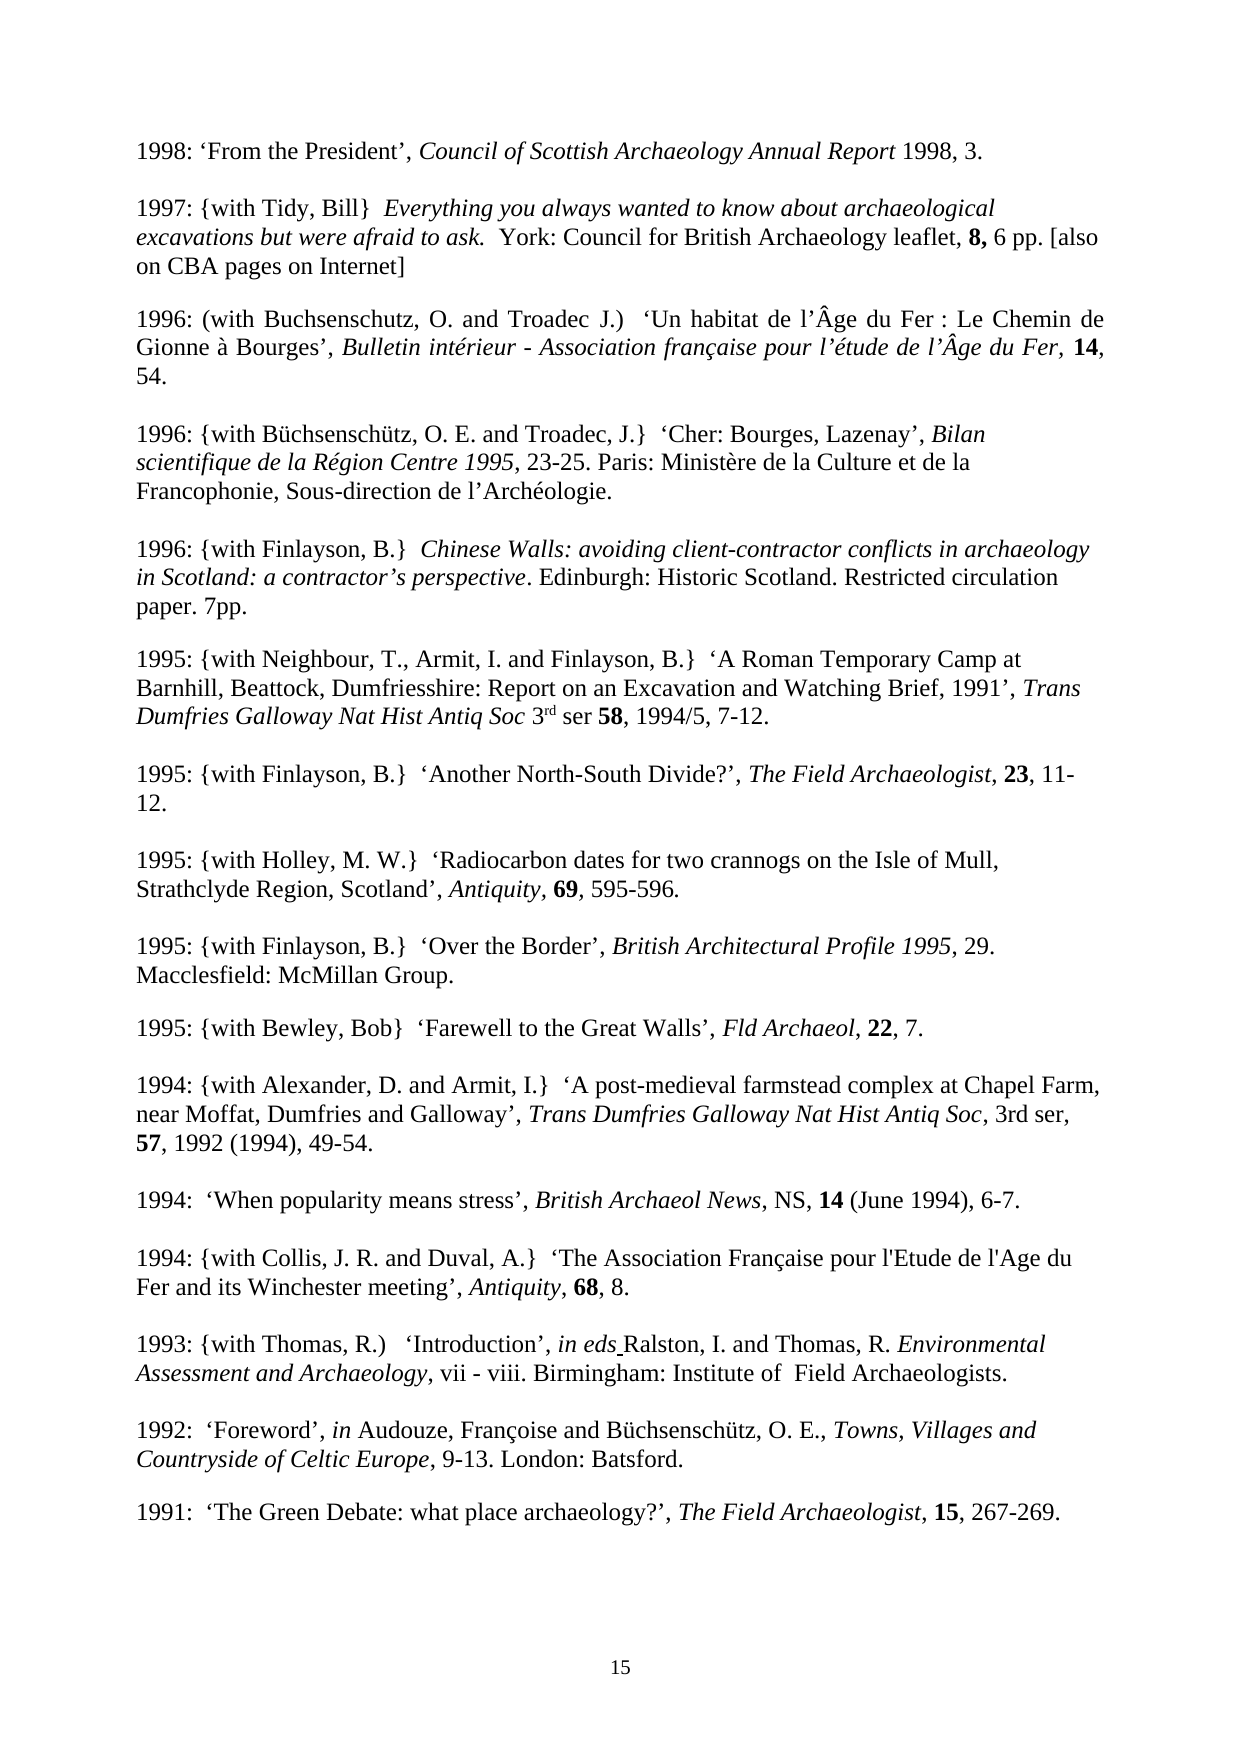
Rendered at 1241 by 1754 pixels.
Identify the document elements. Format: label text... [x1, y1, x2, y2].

text 1996: {with Büchsenschütz, O. E. and Troadec, J.} ‘Cher: Bourges, Lazenay’, Bilan scientifique de la Région Centre 1995, 23-25. Paris: Ministère de la Culture et de la Francophonie, Sous-direction de l’Archéologie. [136, 419, 1104, 505]
text 1995: {with Finlayson, B.} ‘Over the Border’, British Architectural Profile 1995, 29. Macclesfield: McMillan Group. [136, 931, 1104, 989]
text 1993: {with Thomas, R.) ‘Introduction’, in eds Ralston, and Thomas, R. Environmental Assessment and Archaeology, vii - viii. : of Field Archaeologists. [136, 1329, 1104, 1387]
text 1995: {with Bewley, Bob} ‘Farewell to the Great Walls’, Fld Archaeol, 22, 7. [136, 1013, 1104, 1042]
text 1995: {with Neighbour, T., Armit, and Finlayson, B.} ‘A Roman Temporary Camp at Barnhill, Beattock, Dumfriesshire: Report on an Excavation and Watching Brief, 1991’, Trans Dumfries Galloway Nat Hist Antiq Soc 3rd ser 58, 1994/5, 7-12. [136, 644, 1104, 730]
text 1991: ‘The Green Debate: what place archaeology?’, The Field Archaeologist, 15, 267-269. [136, 1497, 1104, 1526]
text 1992: ‘Foreword’, in Audouze, Françoise and Büchsenschütz, O. E., Towns, Villages and Countryside of Celtic , 9-13. : Batsford. [136, 1416, 1104, 1497]
text 1996: {with Finlayson, B.} Chinese Walls: avoiding client-contractor conflicts in archaeology in : a contractor’s perspective. : Historic . Restricted circulation paper. 7pp. [136, 534, 1104, 620]
text 1996: (with Buchsenschutz, O. and Troadec J.) ‘un habitat de l’Âge du Fer : Le Chemin de Gionne à Bourges’, Bulletin intérieur - Association française pour l’étude de l’Âge du Fer, 14, 54. [136, 304, 1104, 390]
text 1995: {with Finlayson, B.} ‘Another North-South Divide?’, The Field Archaeologist, 23, 11-12. [136, 759, 1104, 816]
text 1994: {with Collis, J. R. and Duval, A.} ‘The Association Française pour l'Etude de l'Age du Fer and its Winchester meeting’, Antiquity, 68, 8. [136, 1243, 1104, 1301]
text 1995: {with Holley, M. W.} ‘Radiocarbon dates for two crannogs on the Isle of Mull, Strathclyde Region, Scotland’, Antiquity, 69, 595-596. [136, 845, 1104, 903]
text 1998: ‘From the President’, Council of Scottish Archaeology Annual Report 1998, 3. [136, 136, 1104, 164]
text 1994: {with Alexander, D. and Armit, I.} ‘A post-medieval farmstead complex at Chapel Farm, near Moffat, Dumfries and Galloway’, Trans Dumfries Galloway Nat Hist Antiq Soc, 3rd ser, 57, 1992 (1994), 49-54. [136, 1071, 1104, 1157]
text 1997: {with Tidy, Bill} Everything you always wanted to know about archaeological excavations but were afraid to ask. : Council for British Archaeology leaflet, 8, 6 pp. [also on CBA pages on Internet] [136, 193, 1104, 279]
text 1994: ‘When popularity means stress’, British , 14 (June 1994), 6-7. [136, 1186, 1104, 1214]
